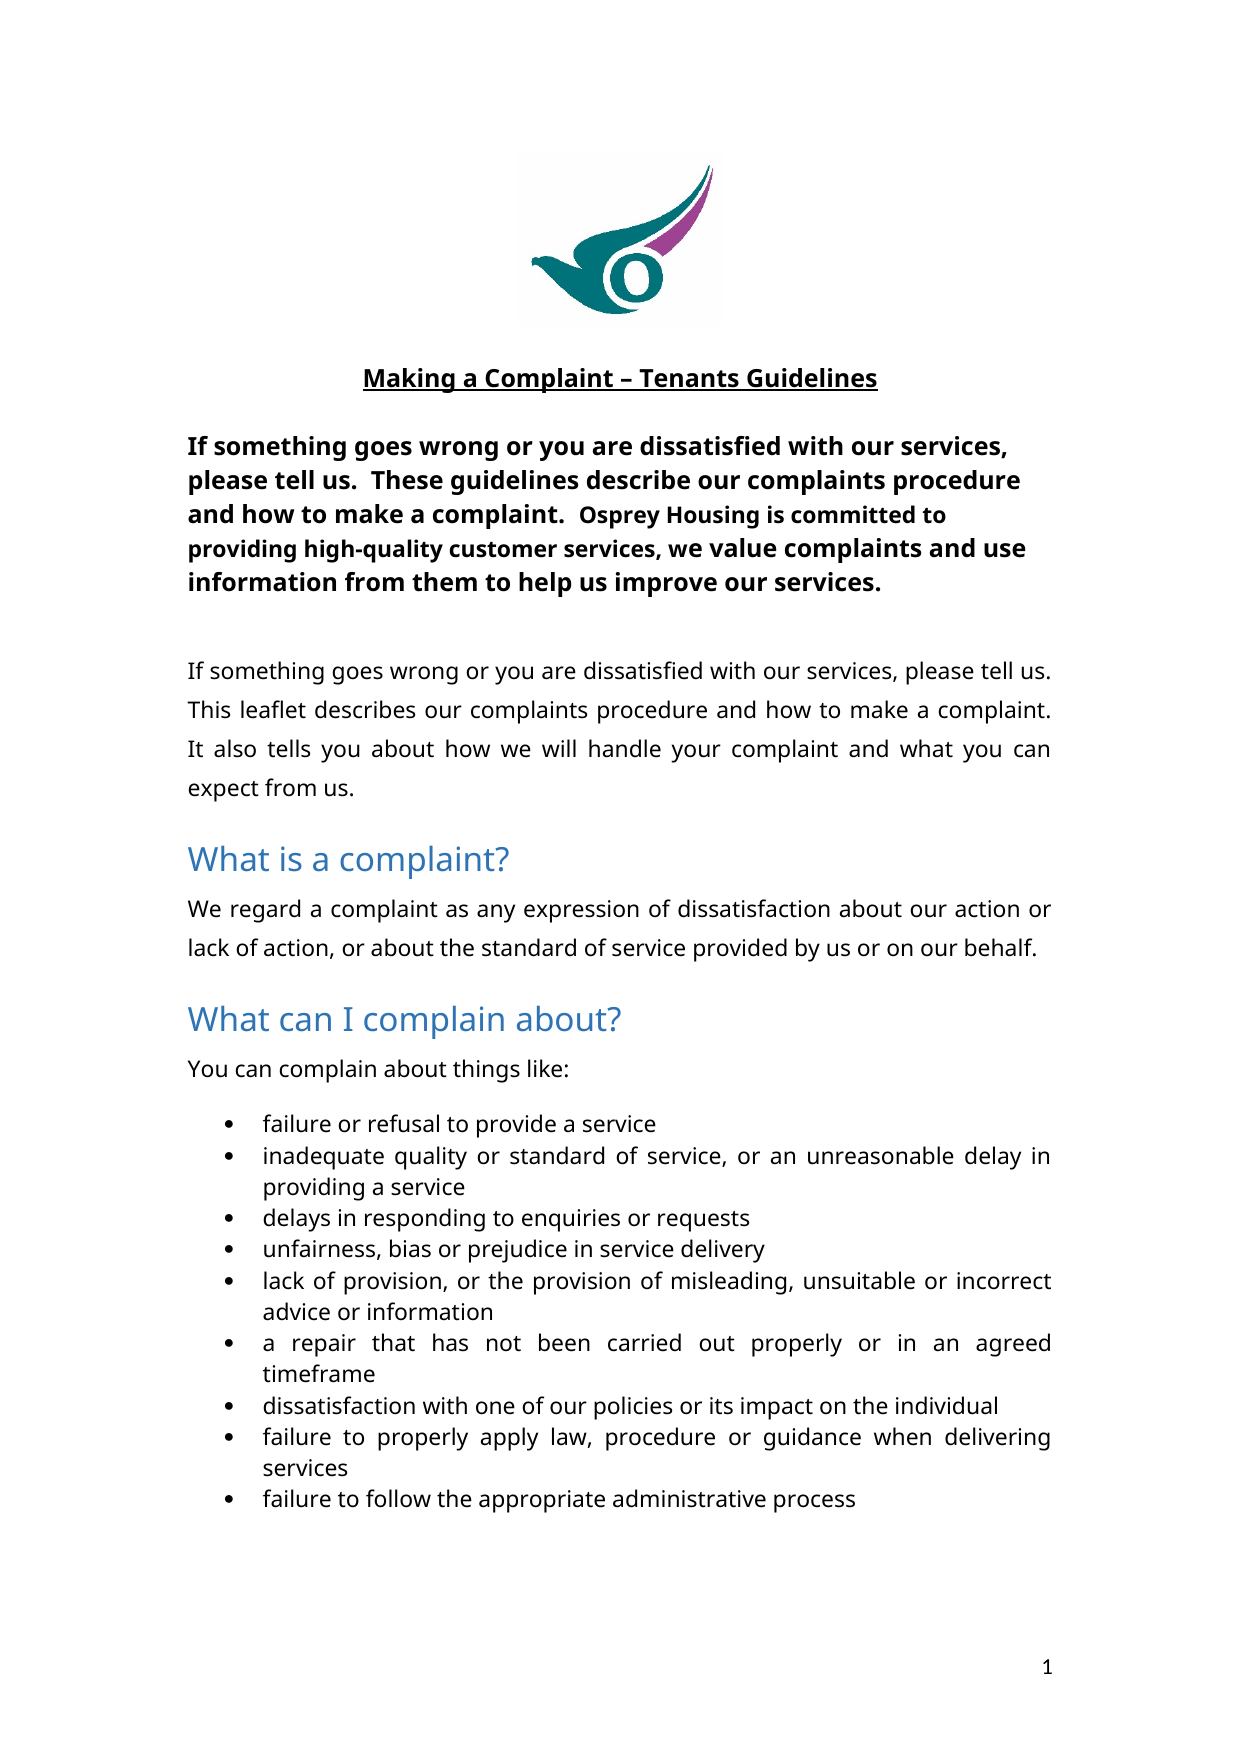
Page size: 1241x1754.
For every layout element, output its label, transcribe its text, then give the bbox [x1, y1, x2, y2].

text Making a Complaint – Tenants Guidelines [187, 361, 1053, 395]
picture [517, 150, 723, 327]
list a repair that has not been carried out properly or in an agreed timeframe [225, 1327, 1053, 1390]
list dissatisfaction with one of our policies or its impact on the individual [225, 1390, 1053, 1421]
list failure to follow the appropriate administrative process [225, 1483, 1053, 1515]
list failure or refusal to provide a service [225, 1108, 1053, 1140]
text If something goes wrong or you are dissatisfied with our services, please tell us. This leaflet describes our complaints procedure and how to make a complaint. It also tells you about how we will handle your complaint and what you can expect from us. [187, 655, 1053, 803]
text You can complain about things like: [187, 1053, 1053, 1084]
list unfairness, bias or prejudice in service delivery [225, 1233, 1053, 1265]
list lack of provision, or the provision of misleading, unsuitable or incorrect advice or information [225, 1265, 1053, 1327]
list failure to properly apply law, procedure or guidance when delivering services [225, 1421, 1053, 1483]
list delays in responding to enquiries or requests [225, 1202, 1053, 1233]
text What can I complain about? [187, 996, 1053, 1041]
text We regard a complaint as any expression of dissatisfaction about our action or lack of action, or about the standard of service provided by us or on our behalf. [187, 893, 1053, 963]
text What is a complaint? [187, 836, 1053, 881]
text If something goes wrong or you are dissatisfied with our services, please tell us. These guidelines describe our complaints procedure and how to make a complaint. Osprey Housing is committed to providing high-quality customer services, we value complaints and use information from them to help us improve our services. [187, 429, 1053, 599]
list inadequate quality or standard of service, or an unreasonable delay in providing a service [225, 1140, 1053, 1202]
